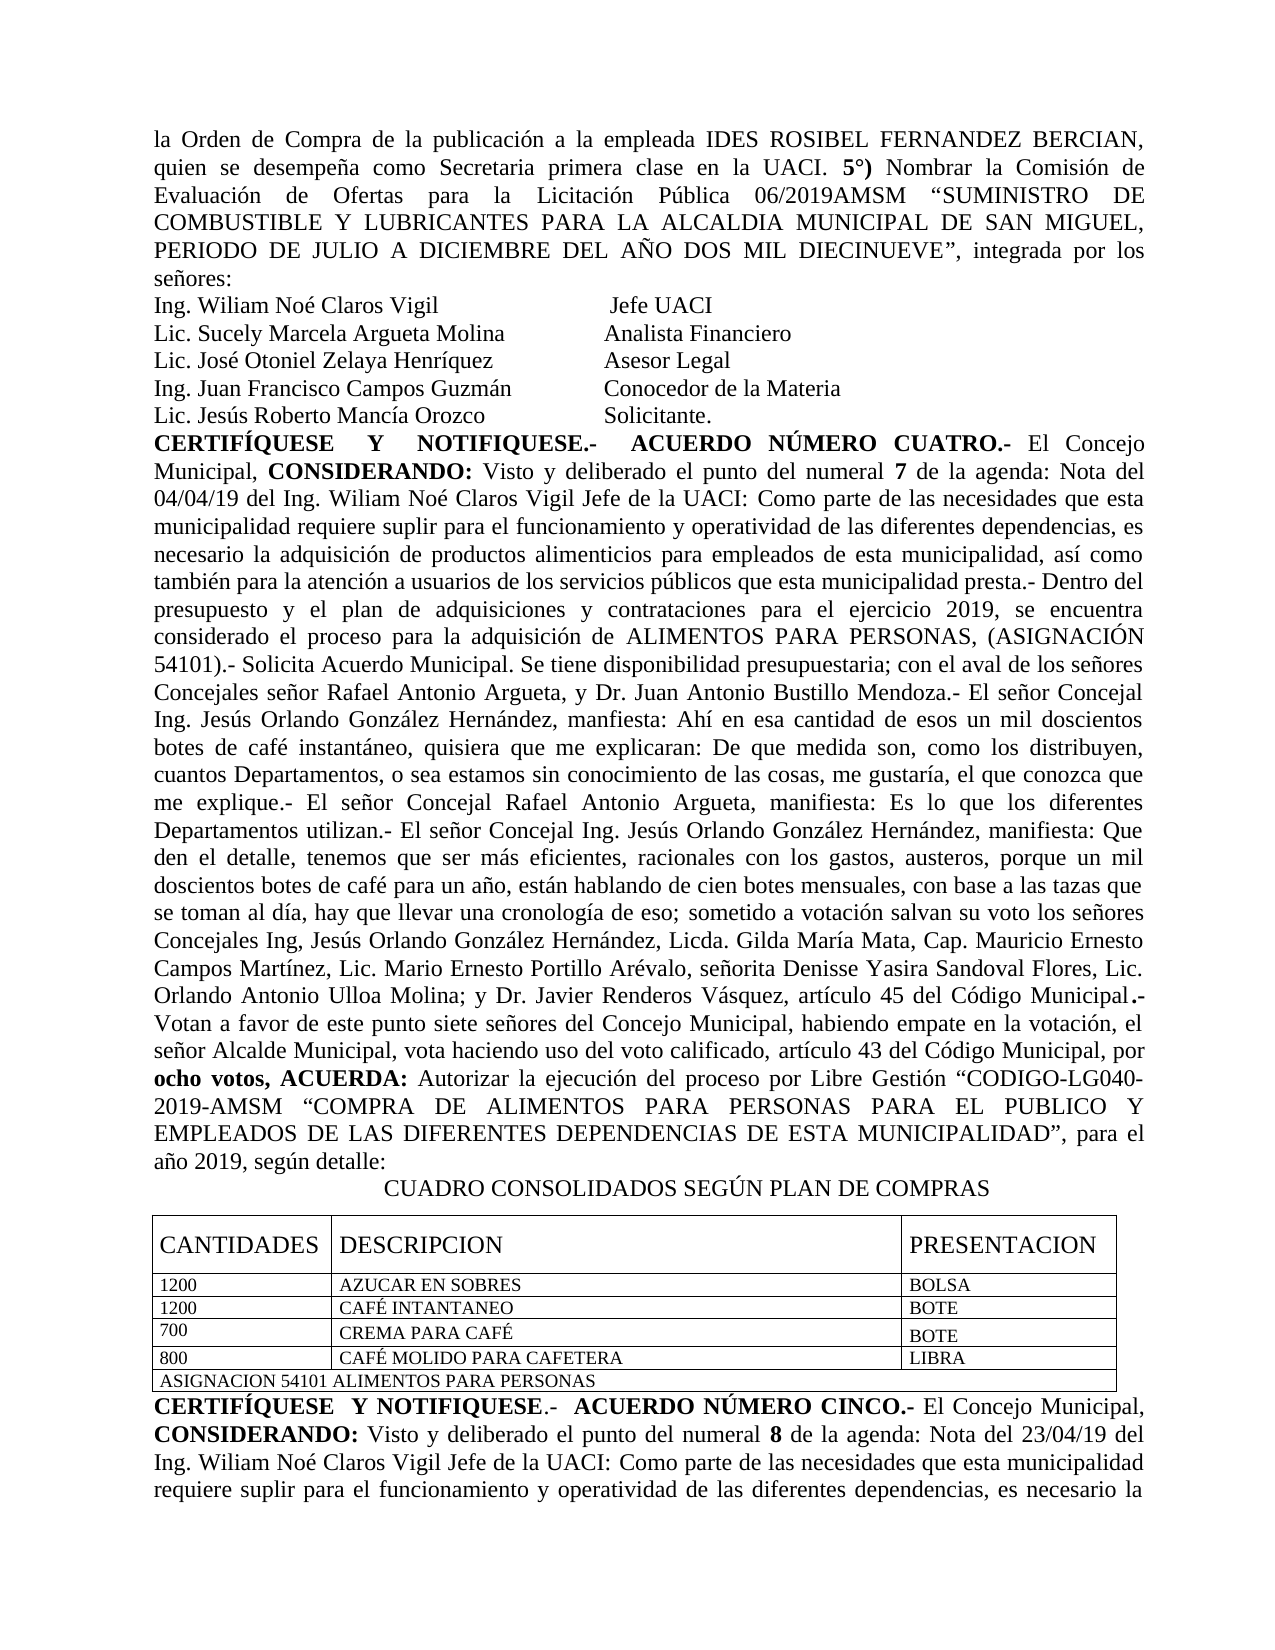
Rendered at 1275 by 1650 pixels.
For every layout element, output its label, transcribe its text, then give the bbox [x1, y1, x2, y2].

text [153, 126, 1145, 291]
table_cell 800 [153, 1347, 331, 1369]
table_cell LIBRA [902, 1347, 1116, 1369]
table_cell 1200 [153, 1274, 331, 1296]
table_header PRESENTACION [902, 1216, 1116, 1273]
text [153, 1392, 1145, 1503]
text CUADRO CONSOLIDADOS SEGÚN PLAN DE COMPRAS [228, 1174, 1145, 1202]
table_cell AZUCAR EN SOBRES [332, 1274, 901, 1296]
text Lic. Sucely Marcela Argueta Molina Analista Financiero [109, 319, 1145, 346]
text Ing. Juan Francisco Campos Guzmán Conocedor de la Materia [109, 374, 1145, 402]
text Lic. Jesús Roberto Mancía Orozco Solicitante. [153, 402, 1145, 429]
table_cell BOTE [902, 1297, 1116, 1318]
text Ing. Wiliam Noé Claros Vigil Jefe UACI [109, 291, 1145, 319]
table_cell CAFÉ INTANTANEO [332, 1297, 901, 1318]
table_cell BOLSA [902, 1274, 1116, 1296]
text CERTIFÍQUESE Y NOTIFIQUESE.- ACUERDO NÚMERO CUATRO.- El Concejo Municipal, CONSIDERANDO: Visto y deliberado el punto del numeral 7 de la agenda: Nota del 04/04/19 del Ing. Wiliam Noé Claros Vigil Jefe de la UACI: Como parte de las necesidades que esta municipalidad requiere suplir para el funcionamiento y operatividad de las diferentes dependencias, es necesario la adquisición de productos alimenticios para empleados de esta municipalidad, así como también para la atención a usuarios de los servicios públicos que esta municipalidad presta.- Dentro del presupuesto y el plan de adquisiciones y contrataciones para el ejercicio 2019, se encuentra considerado el proceso para la adquisición de ALIMENTOS PARA PERSONAS, (ASIGNACIÓN 54101).- Solicita Acuerdo Municipal. Se tiene disponibilidad presupuestaria; con el aval de los señores Concejales señor Rafael Antonio Argueta, y Dr. Juan Antonio Bustillo Mendoza.- El señor Concejal Ing. Jesús Orlando González Hernández, manfiesta: Ahí en esa cantidad de esos un mil doscientos botes de café instantáneo, quisiera que me explicaran: De que medida son, como los distribuyen, cuantos Departamentos, o sea estamos sin conocimiento de las cosas, me gustaría, el que conozca que me explique.- El señor Concejal Rafael Antonio Argueta, manifiesta: Es lo que los diferentes Departamentos utilizan.- El señor Concejal Ing. Jesús Orlando González Hernández, manifiesta: Que den el detalle, tenemos que ser más eficientes, racionales con los gastos, austeros, porque un mil doscientos botes de café para un año, están hablando de cien botes mensuales, con base a las tazas que se toman al día, hay que llevar una cronología de eso; sometido a votación salvan su voto los señores Concejales Ing, Jesús Orlando González Hernández, Licda. Gilda María Mata, Cap. Mauricio Ernesto Campos Martínez, Lic. Mario Ernesto Portillo Arévalo, señorita Denisse Yasira Sandoval Flores, Lic. Orlando Antonio Ulloa Molina; y Dr. Javier Renderos Vásquez, artículo 45 del Código Municipal.-Votan a favor de este punto siete señores del Concejo Municipal, habiendo empate en la votación, el señor Alcalde Municipal, vota haciendo uso del voto calificado, artículo 43 del Código Municipal, por ocho votos, ACUERDA: Autorizar la ejecución del proceso por Libre Gestión “CODIGO-LG040- 2019-AMSM “COMPRA DE ALIMENTOS PARA PERSONAS PARA EL PUBLICO Y EMPLEADOS DE LAS DIFERENTES DEPENDENCIAS DE ESTA MUNICIPALIDAD”, para el año 2019, según detalle: [153, 429, 1145, 1174]
table_cell 700 [153, 1319, 331, 1346]
table_header CANTIDADES [153, 1216, 331, 1273]
table_cell CAFÉ MOLIDO PARA CAFETERA [332, 1347, 901, 1369]
text Lic. José Otoniel Zelaya Henríquez Asesor Legal [109, 346, 1145, 374]
table_header DESCRIPCION [332, 1216, 901, 1273]
table_cell CREMA PARA CAFÉ [332, 1319, 901, 1346]
table_cell BOTE [902, 1319, 1116, 1346]
table_cell 1200 [153, 1297, 331, 1318]
table_cell ASIGNACION 54101 ALIMENTOS PARA PERSONAS [153, 1370, 1116, 1391]
